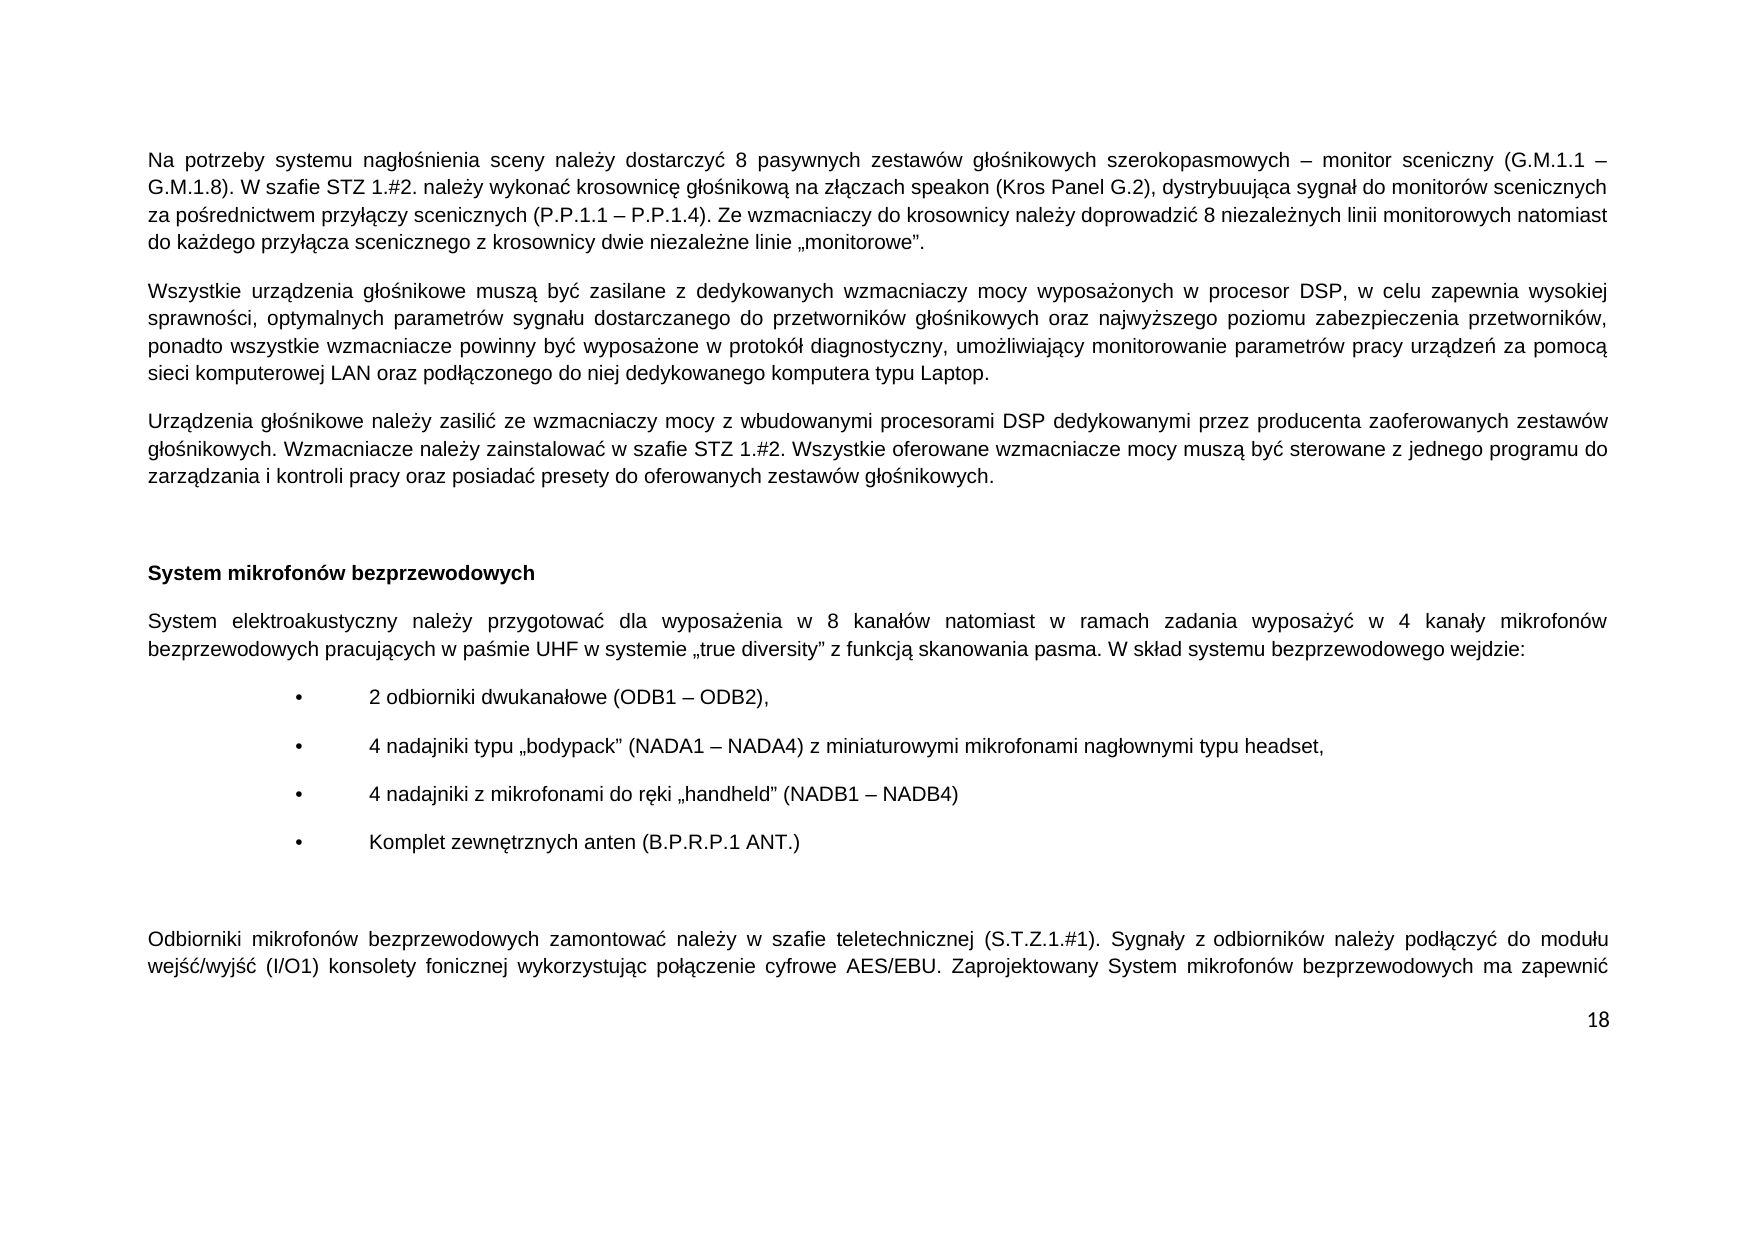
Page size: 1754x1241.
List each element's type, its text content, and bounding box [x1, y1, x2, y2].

text • 4 nadajniki typu „bodypack” (NADA1 – NADA4) z miniaturowymi mikrofonami nagłownymi typu headset, [223, 733, 1609, 757]
text Na potrzeby systemu nagłośnienia sceny należy dostarczyć 8 pasywnych zestawów głośnikowych szerokopasmowych – monitor sceniczny (G.M.1.1 – G.M.1.8). W szafie STZ 1.#2. należy wykonać krosownicę głośnikową na złączach speakon (Kros Panel G.2), dystrybuująca sygnał do monitorów scenicznych za pośrednictwem przyłączy scenicznych (P.P.1.1 – P.P.1.4). Ze wzmacniaczy do krosownicy należy doprowadzić 8 niezależnych linii monitorowych natomiast do każdego przyłącza scenicznego z krosownicy dwie niezależne linie „monitorowe”. [148, 148, 1609, 254]
text • 2 odbiorniki dwukanałowe (ODB1 – ODB2), [223, 685, 1609, 709]
text System mikrofonów bezprzewodowych [148, 561, 1609, 585]
text System elektroakustyczny należy przygotować dla wyposażenia w 8 kanałów natomiast w ramach zadania wyposażyć w 4 kanały mikrofonów bezprzewodowych pracujących w paśmie UHF w systemie „true diversity” z funkcją skanowania pasma. W skład systemu bezprzewodowego wejdzie: [148, 609, 1609, 661]
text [148, 927, 1609, 978]
text • Komplet zewnętrznych anten (B.P.R.P.1 ANT.) [223, 830, 1609, 854]
text Urządzenia głośnikowe należy zasilić ze wzmacniaczy mocy z wbudowanymi procesorami DSP dedykowanymi przez producenta zaoferowanych zestawów głośnikowych. Wzmacniacze należy zainstalować w szafie STZ 1.#2. Wszystkie oferowane wzmacniacze mocy muszą być sterowane z jednego programu do zarządzania i kontroli pracy oraz posiadać presety do oferowanych zestawów głośnikowych. [148, 409, 1609, 488]
text Wszystkie urządzenia głośnikowe muszą być zasilane z dedykowanych wzmacniaczy mocy wyposażonych w procesor DSP, w celu zapewnia wysokiej sprawności, optymalnych parametrów sygnału dostarczanego do przetworników głośnikowych oraz najwyższego poziomu zabezpieczenia przetworników, ponadto wszystkie wzmacniacze powinny być wyposażone w protokół diagnostyczny, umożliwiający monitorowanie parametrów pracy urządzeń za pomocą sieci komputerowej LAN oraz podłączonego do niej dedykowanego komputera typu Laptop. [148, 278, 1609, 385]
text • 4 nadajniki z mikrofonami do ręki „handheld” (NADB1 – NADB4) [223, 782, 1609, 806]
